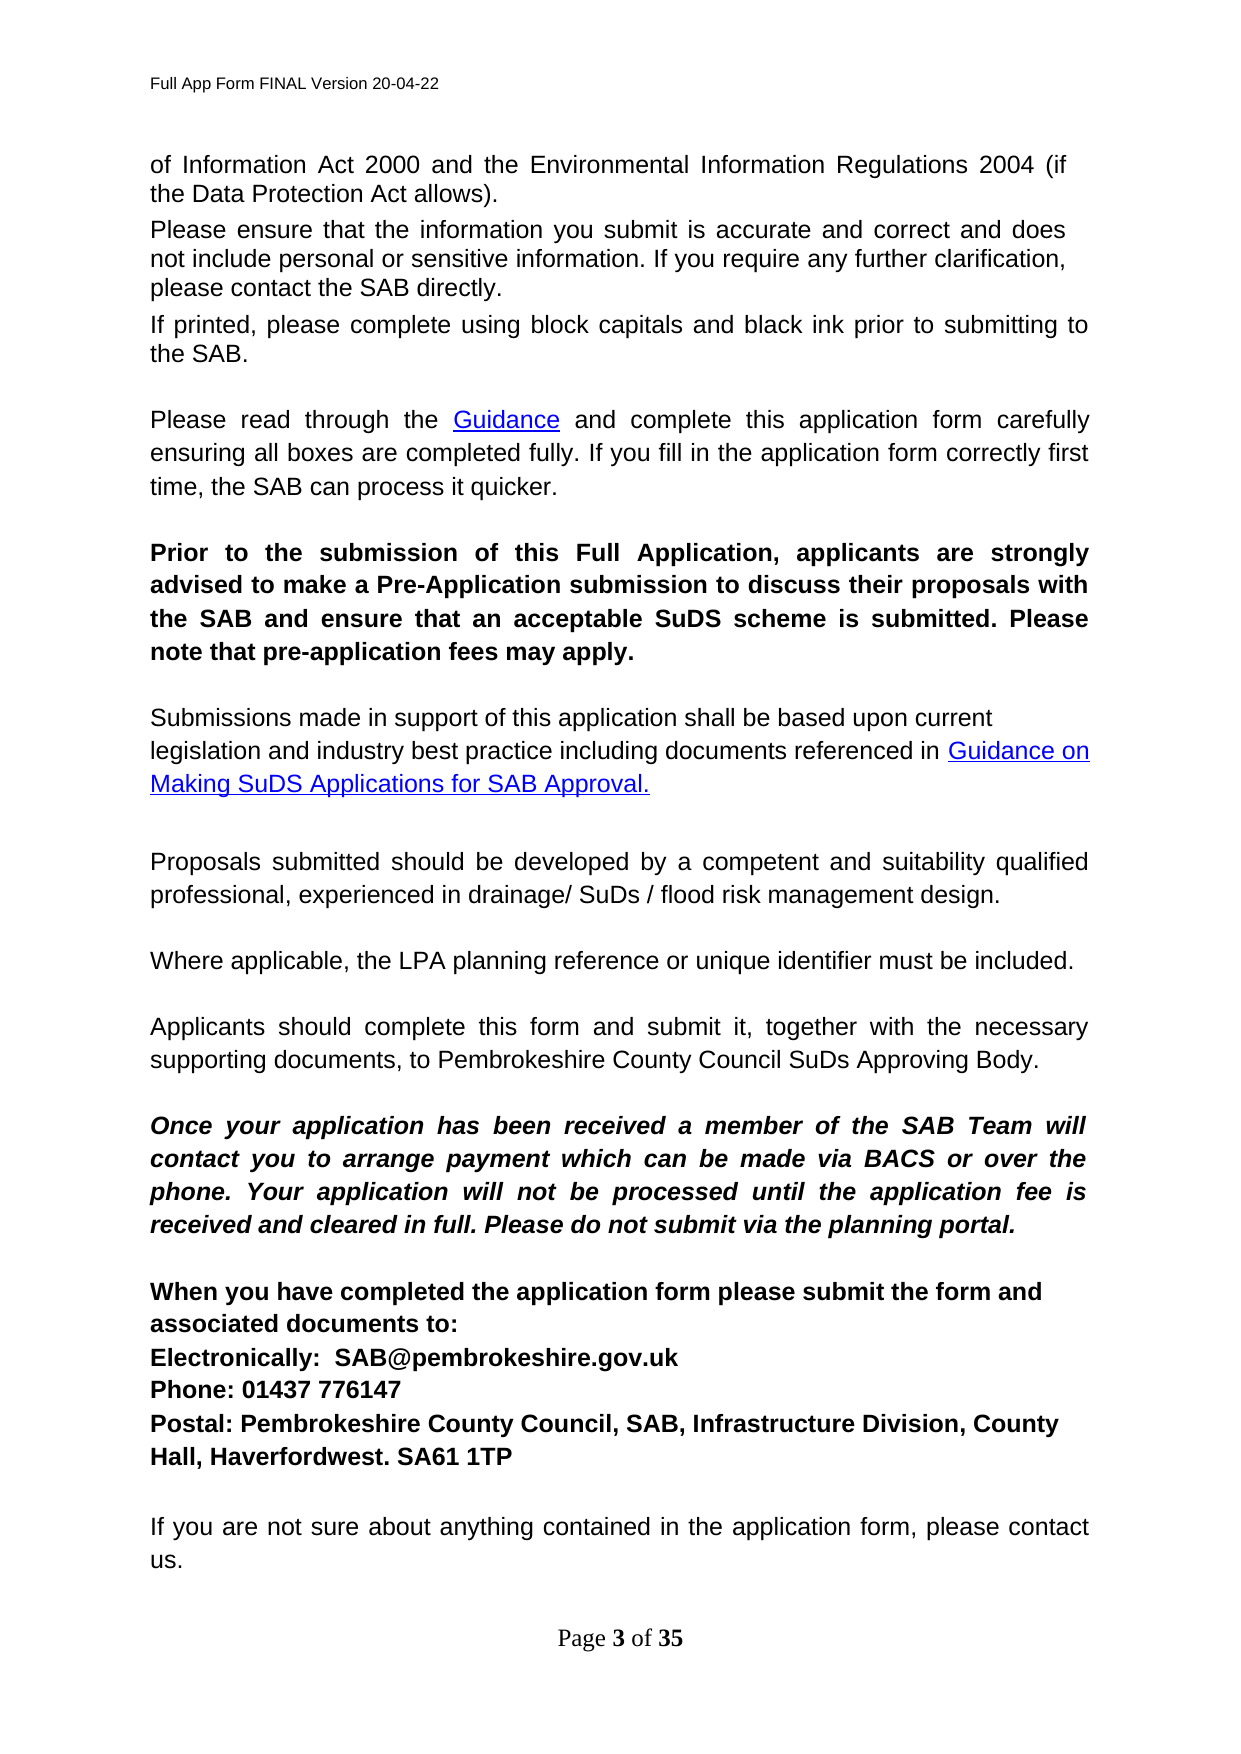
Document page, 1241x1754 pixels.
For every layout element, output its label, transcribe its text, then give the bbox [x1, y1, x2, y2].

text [150, 150, 1068, 207]
text Please ensure that the information you submit is accurate and correct and does not include personal or sensitive information. If you require any further clarification, please contact the SAB directly. [150, 215, 1068, 301]
text Electronically: SAB@pembrokeshire.gov.uk [150, 1342, 1090, 1371]
text Please read through the Guidance and complete this application form carefully ensuring all boxes are completed fully. If you fill in the application form correctly first time, the SAB can process it quicker. [150, 405, 1090, 500]
text If you are not sure about anything contained in the application form, please contact us. [150, 1512, 1090, 1574]
text Postal: Pembrokeshire County Council, SAB, Infrastructure Division, County Hall, Haverfordwest. SA61 1TP [150, 1408, 1090, 1470]
text Submissions made in support of this application shall be based upon current legislation and industry best practice including documents referenced in Guidance on Making SuDS Applications for SAB Approval. [150, 703, 1090, 797]
text Phone: 01437 776147 [150, 1376, 1090, 1404]
text When you have completed the application form please submit the form and associated documents to: [150, 1276, 1090, 1338]
text Proposals submitted should be developed by a competent and suitability qualified professional, experienced in drainage/ SuDs / flood risk management design. [150, 847, 1090, 909]
text Applicants should complete this form and submit it, together with the necessary supporting documents, to Pembrokeshire County Council SuDs Approving Body. [150, 1012, 1090, 1074]
text Once your application has been received a member of the SAB Team will contact you to arrange payment which can be made via BACS or over the phone. Your application will not be processed until the application fee is received and cleared in full. Please do not submit via the planning portal. [150, 1111, 1090, 1239]
text If printed, please complete using block capitals and black ink prior to submitting to the SAB. [150, 310, 1090, 368]
text Where applicable, the LPA planning reference or unique identifier must be included. [150, 946, 1090, 975]
text Prior to the submission of this Full Application, applicants are strongly advised to make a Pre-Application submission to discuss their proposals with the SAB and ensure that an acceptable SuDS scheme is submitted. Please note that pre-application fees may apply. [150, 537, 1090, 665]
